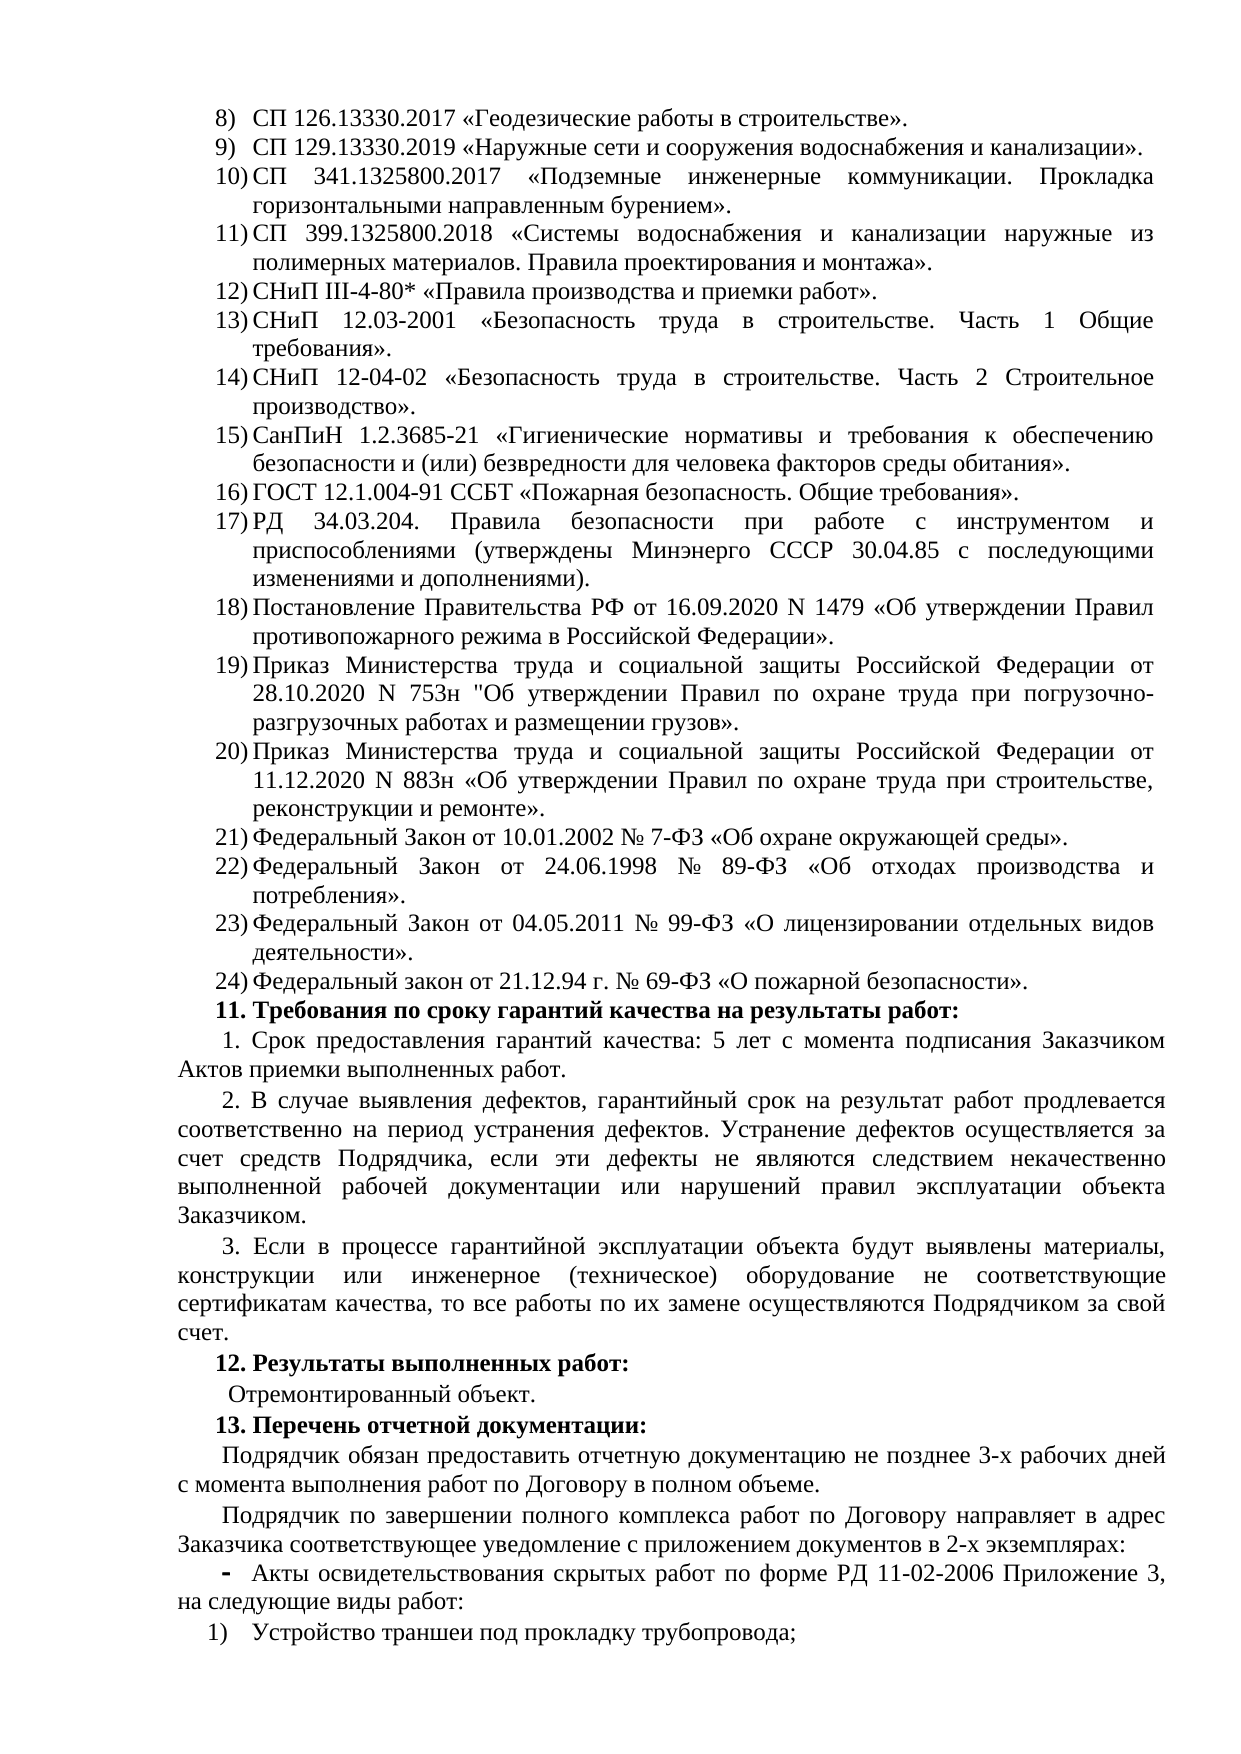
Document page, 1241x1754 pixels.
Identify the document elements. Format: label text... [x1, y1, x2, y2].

list Федеральный закон от 21.12.94 г. № 69-ФЗ «О пожарной безопасности». [215, 966, 1155, 995]
list СНиП 12.03-2001 «Безопасность труда в строительстве. Часть 1 Общие требования». [215, 305, 1155, 362]
list Требования по сроку гарантий качества на результаты работ: [215, 995, 1167, 1023]
text Подрядчик по завершении полного комплекса работ по Договору направляет в адрес Заказчика соответствующее уведомление с приложением документов в 2-х экземплярах: [177, 1500, 1167, 1558]
list Результаты выполненных работ: [215, 1348, 1167, 1377]
list СНиП 12-04-02 «Безопасность труда в строительстве. Часть 2 Строительное производство». [215, 362, 1155, 420]
list Федеральный Закон от 04.05.2011 № 99-ФЗ «О лицензировании отдельных видов деятельности». [215, 908, 1155, 966]
list СП 126.13330.2017 «Геодезические работы в строительстве». [215, 103, 1155, 132]
list Перечень отчетной документации: [215, 1410, 1167, 1438]
list Акты освидетельствования скрытых работ по форме РД 11-02-2006 Приложение 3, на следующие виды работ: [177, 1558, 1167, 1615]
text Подрядчик обязан предоставить отчетную документацию не позднее 3-х рабочих дней с момента выполнения работ по Договору в полном объеме. [177, 1441, 1167, 1498]
list СП 341.1325800.2017 «Подземные инженерные коммуникации. Прокладка горизонтальными направленным бурением». [215, 161, 1155, 218]
list Федеральный Закон от 10.01.2002 № 7-ФЗ «Об охране окружающей среды». [215, 822, 1155, 851]
text 2. В случае выявления дефектов, гарантийный срок на результат работ продлевается соответственно на период устранения дефектов. Устранение дефектов осуществляется за счет средств Подрядчика, если эти дефекты не являются следствием некачественно выполненной рабочей документации или нарушений правил эксплуатации объекта Заказчиком. [177, 1085, 1167, 1229]
list Устройство траншеи под прокладку трубопровода; [177, 1617, 1167, 1646]
list ГОСТ 12.1.004-91 ССБТ «Пожарная безопасность. Общие требования». [215, 477, 1155, 506]
list СанПиН 1.2.3685-21 «Гигиенические нормативы и требования к обеспечению безопасности и (или) безвредности для человека факторов среды обитания». [215, 420, 1155, 477]
list Приказ Министерства труда и социальной защиты Российской Федерации от 28.10.2020 N 753н "Об утверждении Правил по охране труда при погрузочно-разгрузочных работах и размещении грузов». [215, 650, 1155, 736]
list Постановление Правительства РФ от 16.09.2020 N 1479 «Об утверждении Правил противопожарного режима в Российской Федерации». [215, 592, 1155, 650]
list СП 399.1325800.2018 «Системы водоснабжения и канализации наружные из полимерных материалов. Правила проектирования и монтажа». [215, 218, 1155, 276]
list РД 34.03.204. Правила безопасности при работе с инструментом и приспособлениями (утверждены Минэнерго СССР 30.04.85 с последующими изменениями и дополнениями). [215, 506, 1155, 592]
list СП 129.13330.2019 «Наружные сети и сооружения водоснабжения и канализации». [215, 132, 1155, 161]
text 1. Срок предоставления гарантий качества: 5 лет с момента подписания Заказчиком Актов приемки выполненных работ. [177, 1026, 1167, 1083]
text Отремонтированный объект. [177, 1379, 1167, 1408]
text 3. Если в процессе гарантийной эксплуатации объекта будут выявлены материалы, конструкции или инженерное (техническое) оборудование не соответствующие сертификатам качества, то все работы по их замене осуществляются Подрядчиком за свой счет. [177, 1231, 1167, 1346]
list Федеральный Закон от 24.06.1998 № 89-ФЗ «Об отходах производства и потребления». [215, 851, 1155, 908]
list Приказ Министерства труда и социальной защиты Российской Федерации от 11.12.2020 N 883н «Об утверждении Правил по охране труда при строительстве, реконструкции и ремонте». [215, 736, 1155, 822]
list СНиП III-4-80* «Правила производства и приемки работ». [215, 276, 1155, 305]
